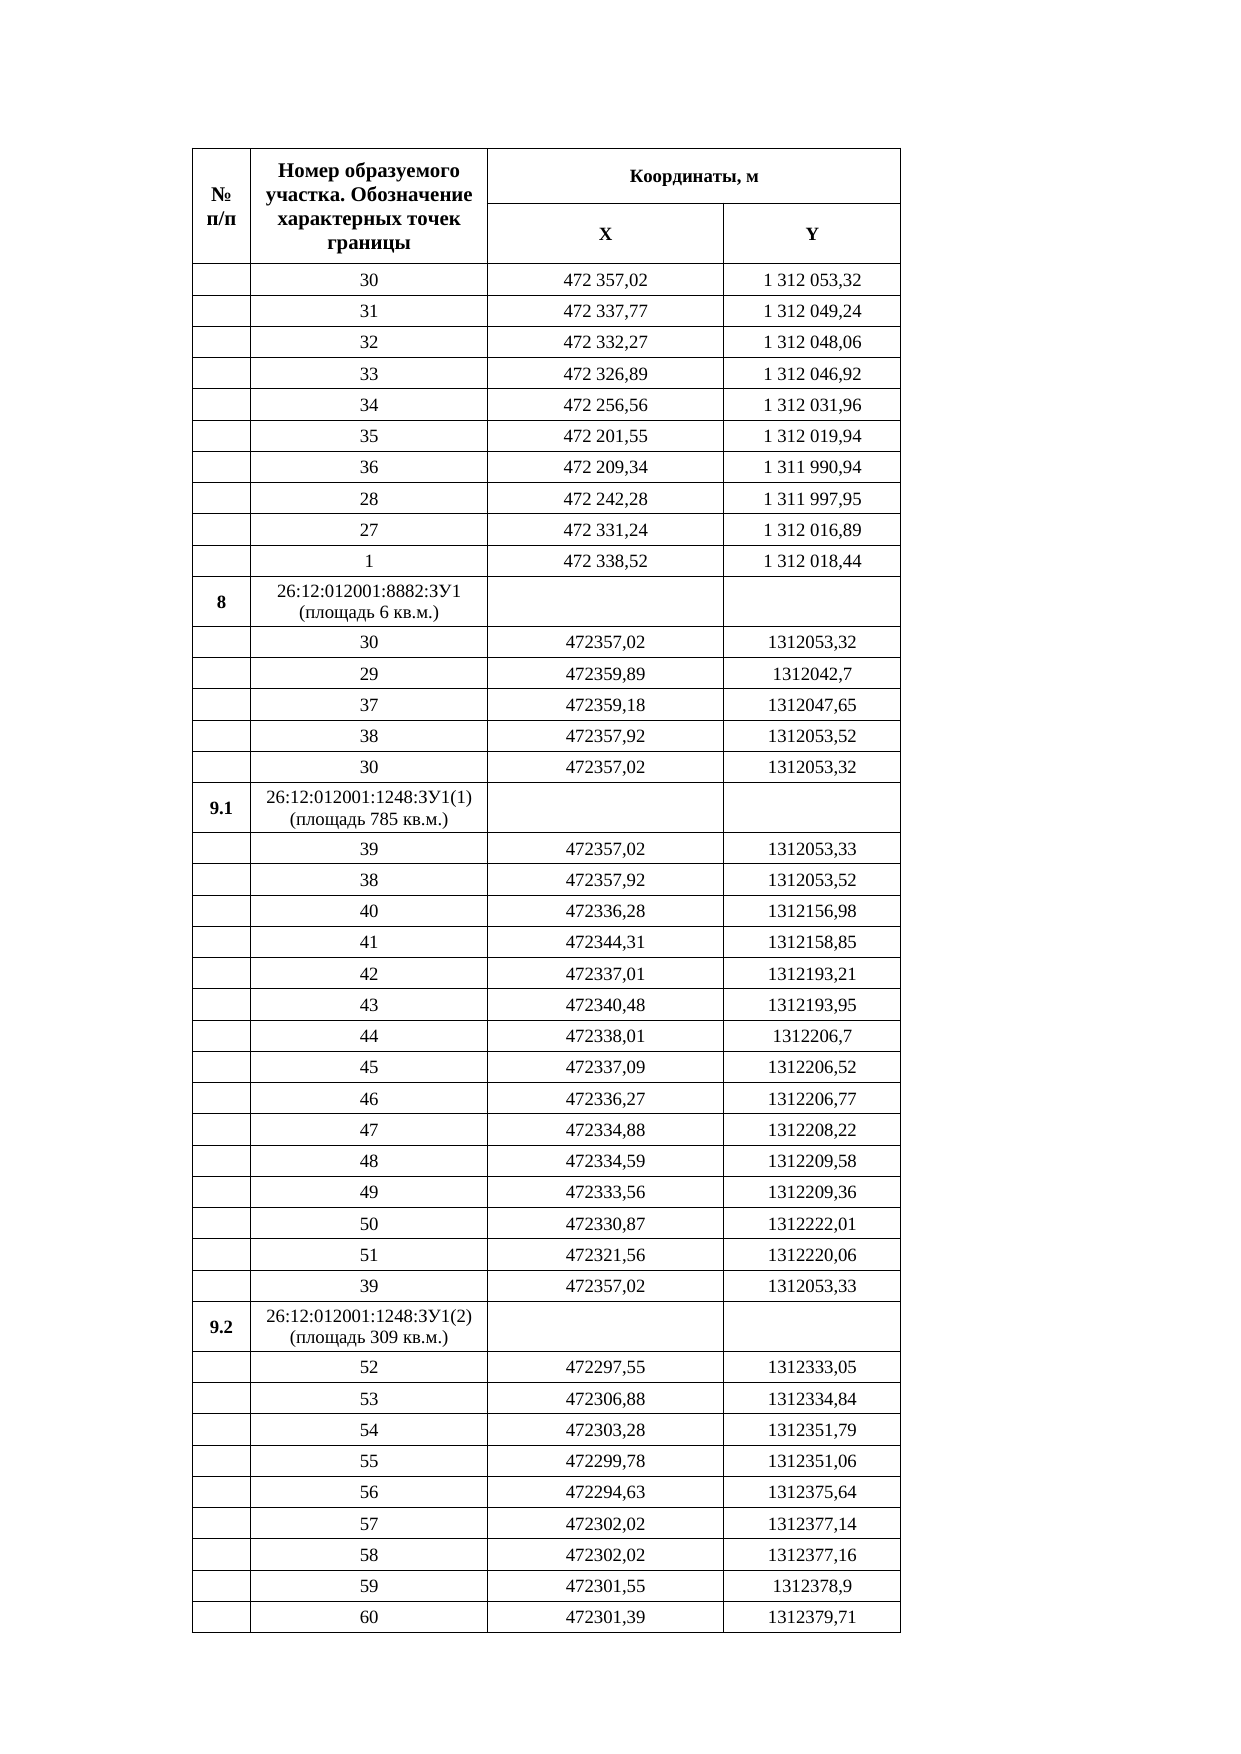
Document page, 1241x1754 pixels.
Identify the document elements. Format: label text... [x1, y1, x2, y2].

table_cell 472357,92 [488, 864, 723, 894]
table_cell [193, 1602, 250, 1632]
table_cell [193, 546, 250, 576]
table_cell [193, 1271, 250, 1301]
table_cell [193, 1208, 250, 1238]
table_cell 472 337,77 [488, 296, 723, 326]
table_cell 45 [251, 1052, 487, 1082]
table_cell 47 [251, 1114, 487, 1144]
table_cell 30 [251, 752, 487, 782]
table_cell 472337,09 [488, 1052, 723, 1082]
table_cell 38 [251, 864, 487, 894]
table_cell 1312206,77 [724, 1083, 900, 1113]
table_cell 472301,39 [488, 1602, 723, 1632]
table_cell [724, 1302, 900, 1351]
table_cell 472357,02 [488, 627, 723, 657]
table_cell 1312208,22 [724, 1114, 900, 1144]
table_cell [193, 989, 250, 1019]
table_cell 54 [251, 1414, 487, 1444]
table_cell 472359,18 [488, 689, 723, 719]
table_cell 472306,88 [488, 1383, 723, 1413]
table_cell 1312042,7 [724, 658, 900, 688]
table_cell [193, 1052, 250, 1082]
table_cell 31 [251, 296, 487, 326]
table_cell [193, 389, 250, 419]
table_cell 1312220,06 [724, 1239, 900, 1269]
table_cell 472294,63 [488, 1477, 723, 1507]
table_cell 472 326,89 [488, 358, 723, 388]
table_cell 42 [251, 958, 487, 988]
table_cell 30 [251, 264, 487, 294]
table_cell 472 338,52 [488, 546, 723, 576]
table_cell [193, 958, 250, 988]
table_cell 472334,88 [488, 1114, 723, 1144]
table_cell 34 [251, 389, 487, 419]
table_cell 472301,55 [488, 1571, 723, 1601]
table_cell 1 312 031,96 [724, 389, 900, 419]
table_cell 40 [251, 896, 487, 926]
table_cell 472302,02 [488, 1508, 723, 1538]
table_cell 50 [251, 1208, 487, 1238]
table_cell [193, 1539, 250, 1569]
table_cell 472299,78 [488, 1446, 723, 1476]
table_cell [193, 264, 250, 294]
table_cell 59 [251, 1571, 487, 1601]
table_cell 472344,31 [488, 927, 723, 957]
table_cell 1312053,32 [724, 752, 900, 782]
table_cell 472333,56 [488, 1177, 723, 1207]
table_cell 472340,48 [488, 989, 723, 1019]
table_cell 1312334,84 [724, 1383, 900, 1413]
table_cell X [488, 204, 723, 263]
table_cell 46 [251, 1083, 487, 1113]
table_cell 51 [251, 1239, 487, 1269]
table_cell [193, 896, 250, 926]
table_cell 1312206,7 [724, 1021, 900, 1051]
table_cell 472330,87 [488, 1208, 723, 1238]
table_cell [193, 721, 250, 751]
table_cell 1312158,85 [724, 927, 900, 957]
table_cell 472357,02 [488, 752, 723, 782]
table_cell [193, 514, 250, 544]
table_cell 472357,92 [488, 721, 723, 751]
table_cell 1 312 053,32 [724, 264, 900, 294]
table_cell 472334,59 [488, 1146, 723, 1176]
table_cell 28 [251, 483, 487, 513]
table_cell 1312193,21 [724, 958, 900, 988]
table_cell [193, 1414, 250, 1444]
table_cell [193, 1114, 250, 1144]
table_cell 29 [251, 658, 487, 688]
table_cell 32 [251, 327, 487, 357]
table_cell 1312053,52 [724, 864, 900, 894]
table_cell 30 [251, 627, 487, 657]
table_cell 43 [251, 989, 487, 1019]
table_cell 1312047,65 [724, 689, 900, 719]
table_cell [193, 1508, 250, 1538]
table_cell 1 312 019,94 [724, 421, 900, 451]
table_cell 9.2 [193, 1302, 250, 1351]
table_cell 1312379,71 [724, 1602, 900, 1632]
table_cell [193, 1177, 250, 1207]
table_cell 8 [193, 577, 250, 626]
table_cell 472321,56 [488, 1239, 723, 1269]
table_cell 472336,27 [488, 1083, 723, 1113]
table_cell [488, 783, 723, 832]
table_cell [193, 452, 250, 482]
table_cell 1312375,64 [724, 1477, 900, 1507]
table_cell 1312053,32 [724, 627, 900, 657]
table_cell [193, 327, 250, 357]
table_cell 56 [251, 1477, 487, 1507]
table_cell 57 [251, 1508, 487, 1538]
table_cell 1312209,58 [724, 1146, 900, 1176]
table_cell [193, 1146, 250, 1176]
table_cell 26:12:012001:1248:ЗУ1(2) (площадь 309 кв.м.) [251, 1302, 487, 1351]
table_cell [193, 1352, 250, 1382]
table_cell 472297,55 [488, 1352, 723, 1382]
table_cell 1312351,79 [724, 1414, 900, 1444]
table_header № п/п [193, 149, 250, 263]
table_cell 27 [251, 514, 487, 544]
table_cell [193, 833, 250, 863]
table_cell [724, 783, 900, 832]
table_header Координаты, м [488, 149, 900, 202]
table_cell 1 312 018,44 [724, 546, 900, 576]
table_header Номер образуемого участка. Обозначение характерных точек границы [251, 149, 487, 263]
table_cell 472 332,27 [488, 327, 723, 357]
table_cell 38 [251, 721, 487, 751]
table_cell 26:12:012001:1248:ЗУ1(1) (площадь 785 кв.м.) [251, 783, 487, 832]
table_cell [193, 689, 250, 719]
table_cell 1312351,06 [724, 1446, 900, 1476]
table_cell [193, 1446, 250, 1476]
table_cell 1 [251, 546, 487, 576]
table_cell 1312053,33 [724, 833, 900, 863]
table_cell 39 [251, 1271, 487, 1301]
table_cell [193, 1477, 250, 1507]
table_cell 472 357,02 [488, 264, 723, 294]
table_cell 41 [251, 927, 487, 957]
table_cell 1 312 046,92 [724, 358, 900, 388]
table_cell 1 311 990,94 [724, 452, 900, 482]
table_cell 36 [251, 452, 487, 482]
table_cell 33 [251, 358, 487, 388]
table_cell [193, 1239, 250, 1269]
table_cell [488, 577, 723, 626]
table_cell Y [724, 204, 900, 263]
table_cell [193, 1083, 250, 1113]
table_cell 1312377,14 [724, 1508, 900, 1538]
table_cell 1 311 997,95 [724, 483, 900, 513]
table_cell [193, 927, 250, 957]
table_cell 1312378,9 [724, 1571, 900, 1601]
table_cell 1312193,95 [724, 989, 900, 1019]
table_cell 472337,01 [488, 958, 723, 988]
table_cell [193, 421, 250, 451]
table_cell 1312333,05 [724, 1352, 900, 1382]
table_cell 1312222,01 [724, 1208, 900, 1238]
table_cell 9.1 [193, 783, 250, 832]
table_cell 472357,02 [488, 1271, 723, 1301]
table_cell 472336,28 [488, 896, 723, 926]
table_cell [193, 1021, 250, 1051]
table_cell 52 [251, 1352, 487, 1382]
table_cell 1312156,98 [724, 896, 900, 926]
table_cell 472 209,34 [488, 452, 723, 482]
table_cell [193, 658, 250, 688]
table_cell 472359,89 [488, 658, 723, 688]
table_cell 472 201,55 [488, 421, 723, 451]
table_cell 48 [251, 1146, 487, 1176]
table_cell [193, 864, 250, 894]
table_cell 472338,01 [488, 1021, 723, 1051]
table_cell 472 242,28 [488, 483, 723, 513]
table_cell 53 [251, 1383, 487, 1413]
table_cell [193, 752, 250, 782]
table_cell 35 [251, 421, 487, 451]
table_cell 1 312 016,89 [724, 514, 900, 544]
table_cell 472357,02 [488, 833, 723, 863]
table_cell 1312377,16 [724, 1539, 900, 1569]
table_cell [193, 1383, 250, 1413]
table_cell [193, 483, 250, 513]
table_cell 1312053,33 [724, 1271, 900, 1301]
table_cell 44 [251, 1021, 487, 1051]
table_cell 26:12:012001:8882:ЗУ1 (площадь 6 кв.м.) [251, 577, 487, 626]
table_cell 472 256,56 [488, 389, 723, 419]
table_cell 60 [251, 1602, 487, 1632]
table_cell 1312209,36 [724, 1177, 900, 1207]
table_cell 55 [251, 1446, 487, 1476]
table_cell 37 [251, 689, 487, 719]
table_cell [193, 296, 250, 326]
table_cell 1312206,52 [724, 1052, 900, 1082]
table_cell 1 312 049,24 [724, 296, 900, 326]
table_cell 49 [251, 1177, 487, 1207]
table_cell 39 [251, 833, 487, 863]
table_cell [488, 1302, 723, 1351]
table_cell 1 312 048,06 [724, 327, 900, 357]
table_cell 472302,02 [488, 1539, 723, 1569]
table_cell [724, 577, 900, 626]
table_cell 472303,28 [488, 1414, 723, 1444]
table_cell 472 331,24 [488, 514, 723, 544]
table_cell [193, 1571, 250, 1601]
table_cell 1312053,52 [724, 721, 900, 751]
table_cell [193, 358, 250, 388]
table_cell [193, 627, 250, 657]
table_cell 58 [251, 1539, 487, 1569]
